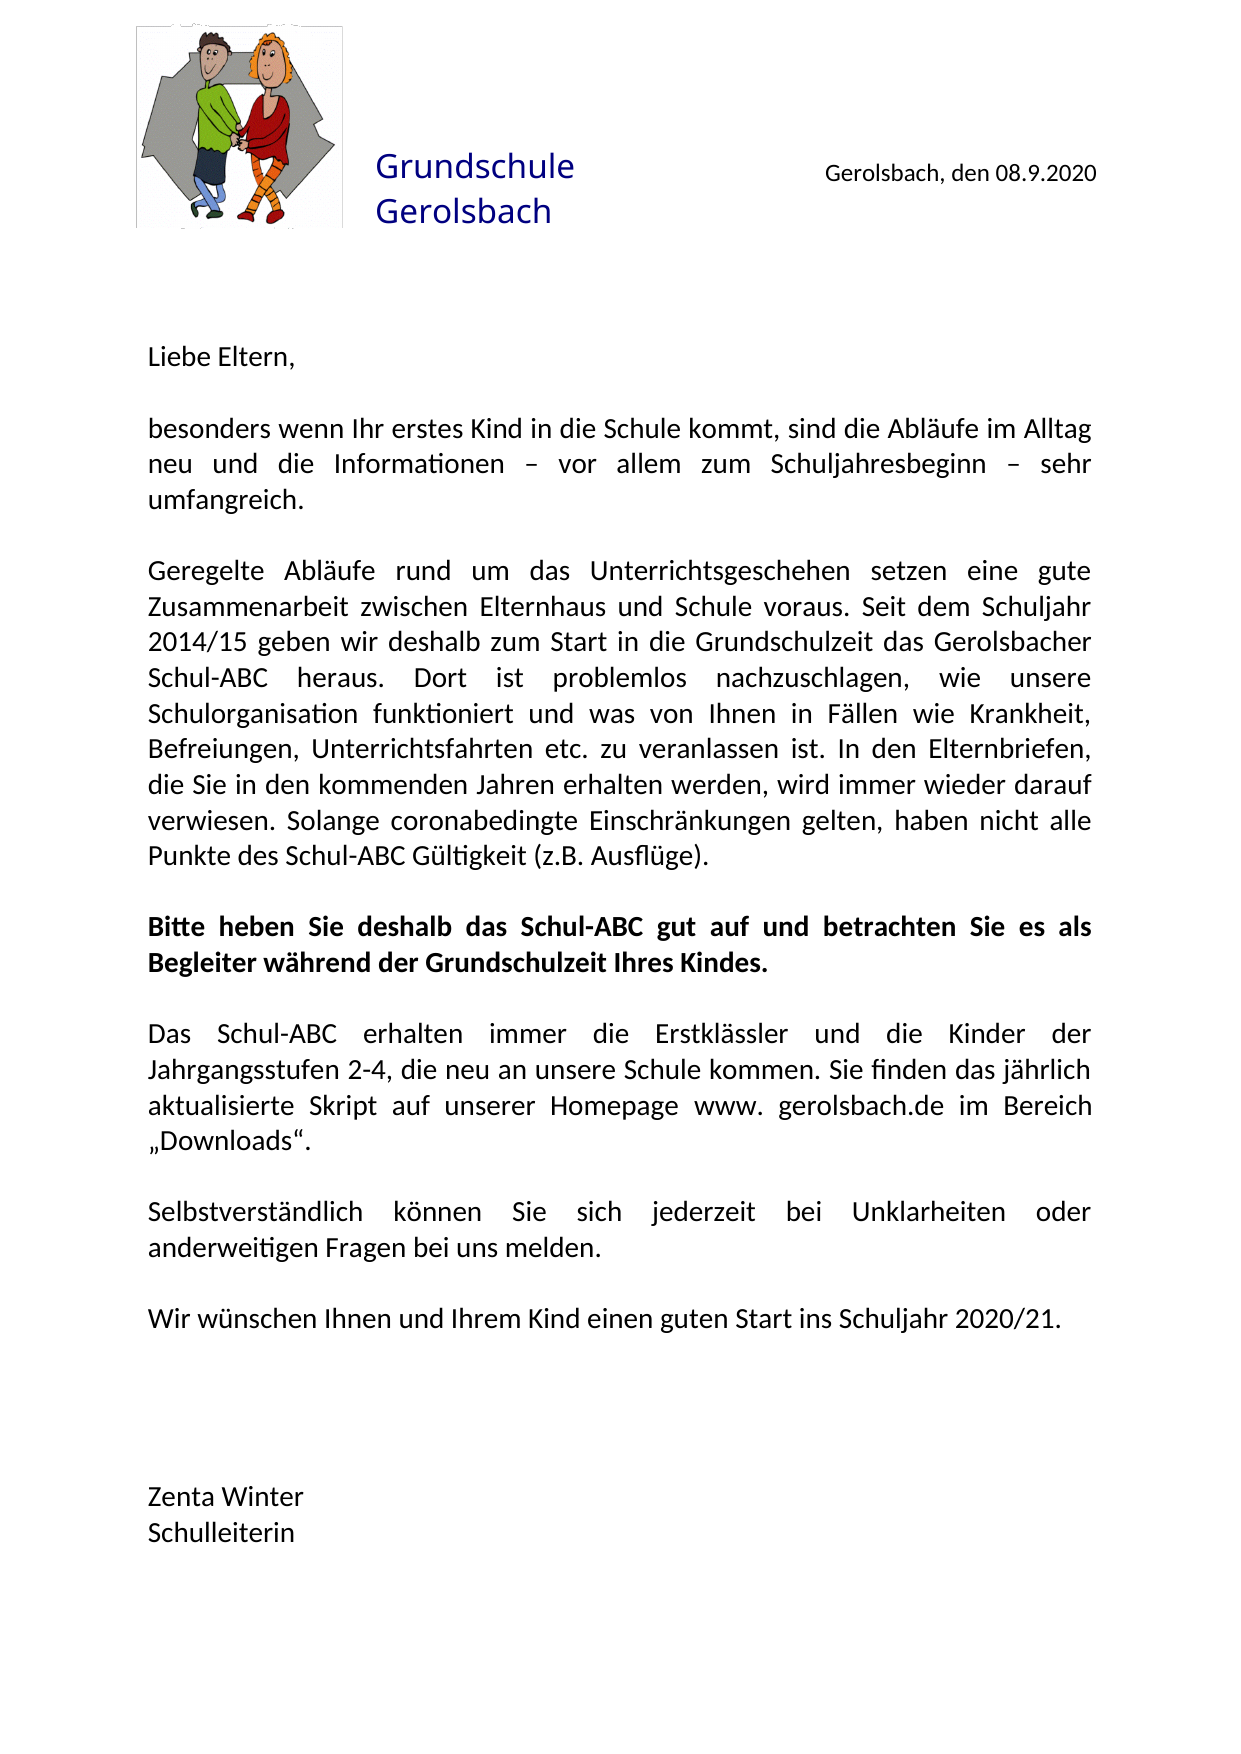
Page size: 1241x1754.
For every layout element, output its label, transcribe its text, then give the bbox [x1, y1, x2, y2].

picture [135, 22, 343, 229]
text Schulleiterin [148, 1514, 1093, 1550]
text besonders wenn Ihr erstes Kind in die Schule kommt, sind die Abläufe im Alltag neu und die Informationen – vor allem zum Schuljahresbeginn – sehr umfangreich. [148, 410, 1093, 517]
text Das Schul-ABC erhalten immer die Erstklässler und die Kinder der Jahrgangsstufen 2-4, die neu an unsere Schule kommen. Sie finden das jährlich aktualisierte Skript auf unserer Homepage www. gerolsbach.de im Bereich „Downloads“. [148, 1015, 1093, 1158]
text Zenta Winter [148, 1478, 1093, 1514]
text Selbstverständlich können Sie sich jederzeit bei Unklarheiten oder anderweitigen Fragen bei uns melden. [148, 1193, 1093, 1265]
text Bitte heben Sie deshalb das Schul-ABC gut auf und betrachten Sie es als Begleiter während der Grundschulzeit Ihres Kindes. [148, 908, 1093, 980]
text Wir wünschen Ihnen und Ihrem Kind einen guten Start ins Schuljahr 2020/21. [148, 1300, 1093, 1336]
text Geregelte Abläufe rund um das Unterrichtsgeschehen setzen eine gute Zusammenarbeit zwischen Elternhaus und Schule voraus. Seit dem Schuljahr 2014/15 geben wir deshalb zum Start in die Grundschulzeit das Gerolsbacher Schul-ABC heraus. Dort ist problemlos nachzuschlagen, wie unsere Schulorganisation funktioniert und was von Ihnen in Fällen wie Krankheit, Befreiungen, Unterrichtsfahrten etc. zu veranlassen ist. In den Elternbriefen, die Sie in den kommenden Jahren erhalten werden, wird immer wieder darauf verwiesen. Solange coronabedingte Einschränkungen gelten, haben nicht alle Punkte des Schul-ABC Gültigkeit (z.B. Ausflüge). [148, 552, 1093, 873]
text Liebe Eltern, [148, 338, 1093, 374]
